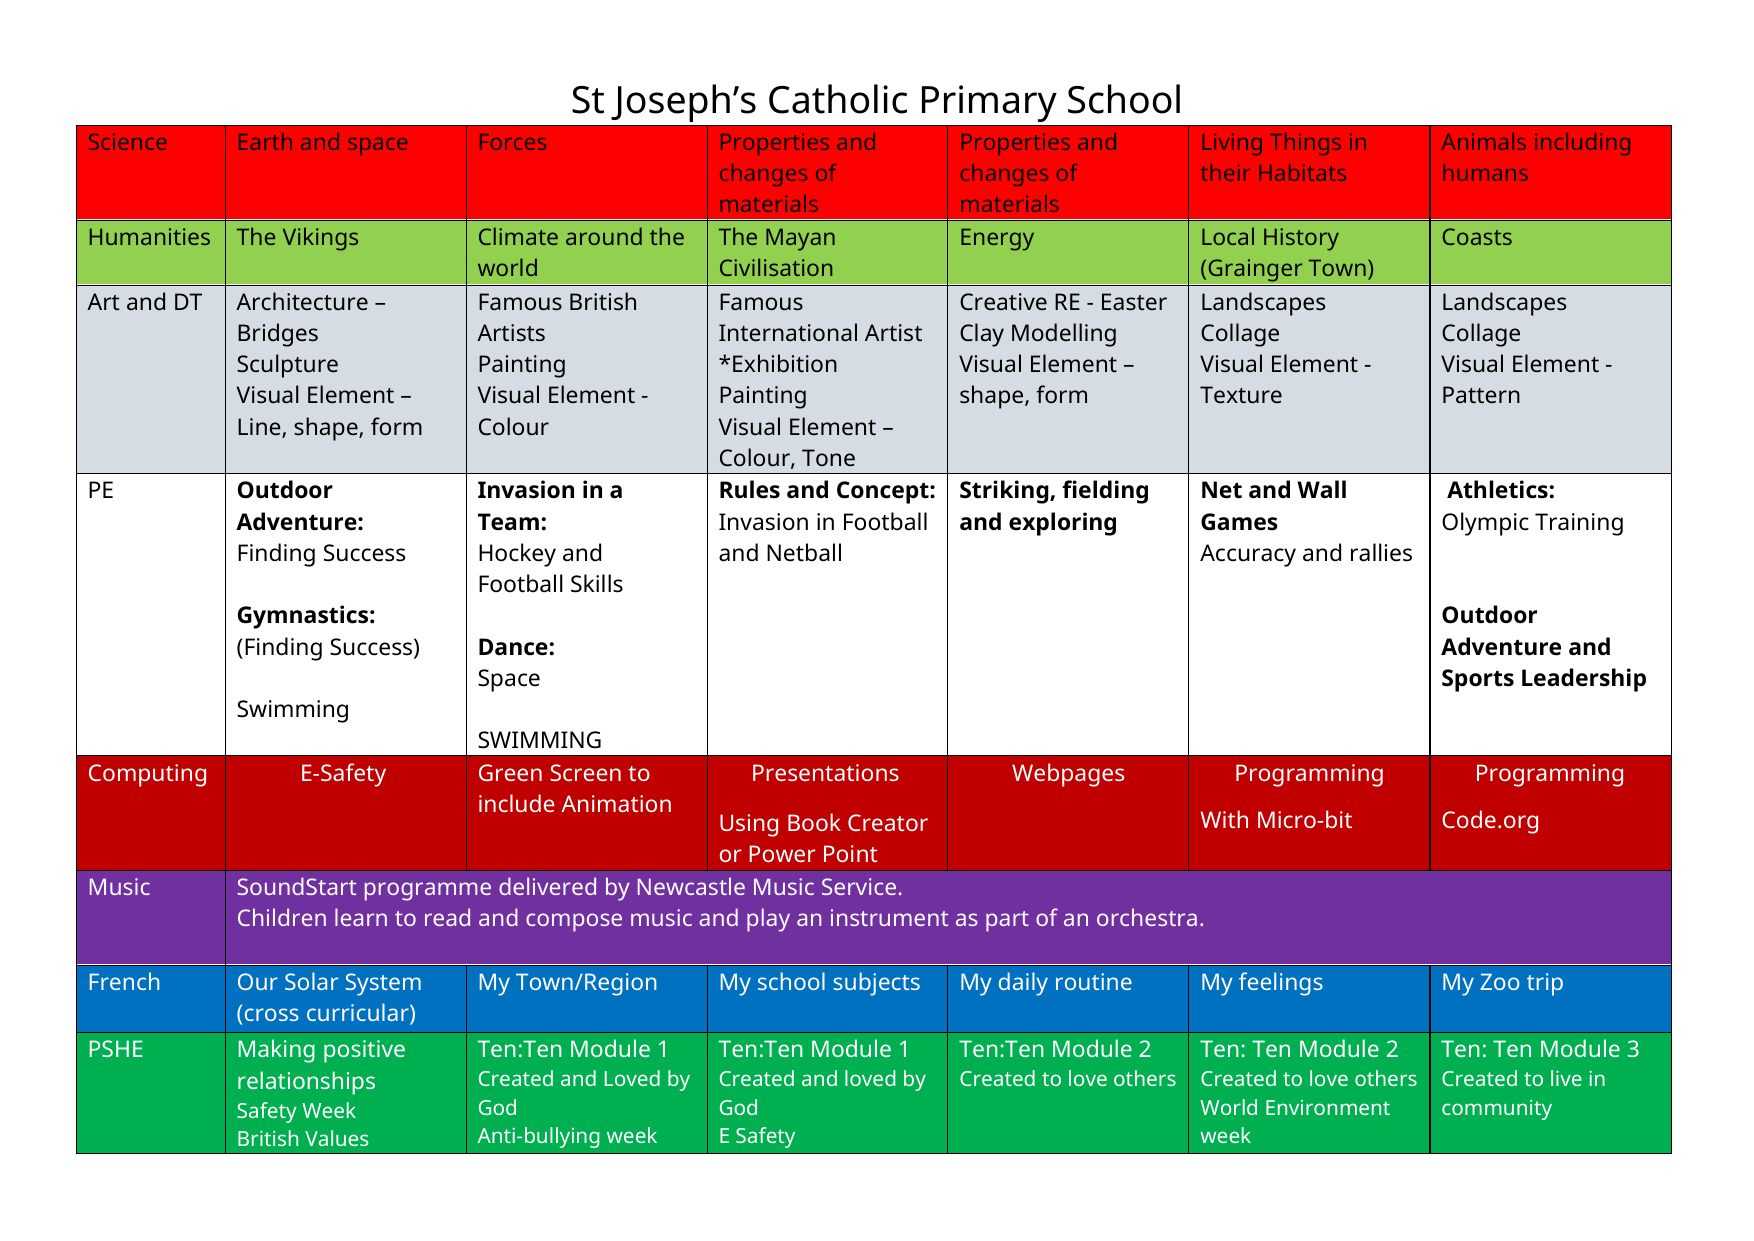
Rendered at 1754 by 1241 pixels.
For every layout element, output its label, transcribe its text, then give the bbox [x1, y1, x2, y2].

table_cell Presentations Using Book Creator or Power Point [708, 756, 947, 870]
table_cell My daily routine [948, 966, 1188, 1032]
table_cell Green Screen to include Animation [467, 756, 707, 870]
table_cell Programming Code.org [1431, 756, 1671, 870]
table_cell The Mayan Civilisation [708, 221, 947, 284]
table_cell Webpages [948, 756, 1188, 870]
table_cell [708, 1033, 947, 1153]
table_cell Coasts [1431, 221, 1671, 284]
table_cell Creative RE - Easter Clay Modelling Visual Element – shape, form [948, 286, 1188, 473]
table_cell Computing [77, 756, 225, 870]
table_cell Forces [467, 126, 707, 219]
table_cell Invasion in a Team: Hockey and Football Skills Dance: Space SWIMMING [467, 474, 707, 755]
table_cell Striking, fielding and exploring [948, 474, 1188, 755]
table_cell Science [77, 126, 225, 219]
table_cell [467, 1033, 707, 1153]
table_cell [948, 1033, 1188, 1153]
table_cell PSHE [77, 1033, 225, 1153]
table_cell Our Solar System (cross curricular) [226, 966, 466, 1032]
table_cell My Town/Region [467, 966, 707, 1032]
table_cell My feelings [1189, 966, 1429, 1032]
table_cell Landscapes Collage Visual Element - Texture [1189, 286, 1429, 473]
table_cell Art and DT [77, 286, 225, 473]
table_cell Music [77, 871, 225, 964]
table_cell Net and Wall Games Accuracy and rallies [1189, 474, 1429, 755]
table_cell Rules and Concept: Invasion in Football and Netball [708, 474, 947, 755]
table_cell Properties and changes of materials [708, 126, 947, 219]
table_cell Properties and changes of materials [948, 126, 1188, 219]
table_cell Living Things in their Habitats [1189, 126, 1429, 219]
table_cell Athletics: Olympic Training Outdoor Adventure and Sports Leadership [1431, 474, 1671, 755]
table_cell Landscapes Collage Visual Element - Pattern [1431, 286, 1671, 473]
table_cell Energy [948, 221, 1188, 284]
table_cell PE [77, 474, 225, 755]
table_cell E-Safety [226, 756, 466, 870]
table_cell Local History (Grainger Town) [1189, 221, 1429, 284]
table_cell Famous International Artist *Exhibition Painting Visual Element – Colour, Tone [708, 286, 947, 473]
table_cell The Vikings [226, 221, 466, 284]
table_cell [226, 1033, 466, 1153]
table_cell SoundStart programme delivered by Newcastle Music Service. Children learn to read and compose music and play an instrument as part of an orchestra. [226, 871, 1671, 964]
table_cell Outdoor Adventure: Finding Success Gymnastics: (Finding Success) Swimming [226, 474, 466, 755]
table_cell Earth and space [226, 126, 466, 219]
table_cell Climate around the world [467, 221, 707, 284]
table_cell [1431, 1033, 1671, 1153]
table_cell Humanities [77, 221, 225, 284]
table_cell Animals including humans [1431, 126, 1671, 219]
table_cell Famous British Artists Painting Visual Element - Colour [467, 286, 707, 473]
table_cell French [77, 966, 225, 1032]
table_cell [1189, 1033, 1429, 1153]
table_cell Architecture – Bridges Sculpture Visual Element – Line, shape, form [226, 286, 466, 473]
table_cell Programming With Micro-bit [1189, 756, 1429, 870]
table_cell My school subjects [708, 966, 947, 1032]
table_cell My Zoo trip [1431, 966, 1671, 1032]
